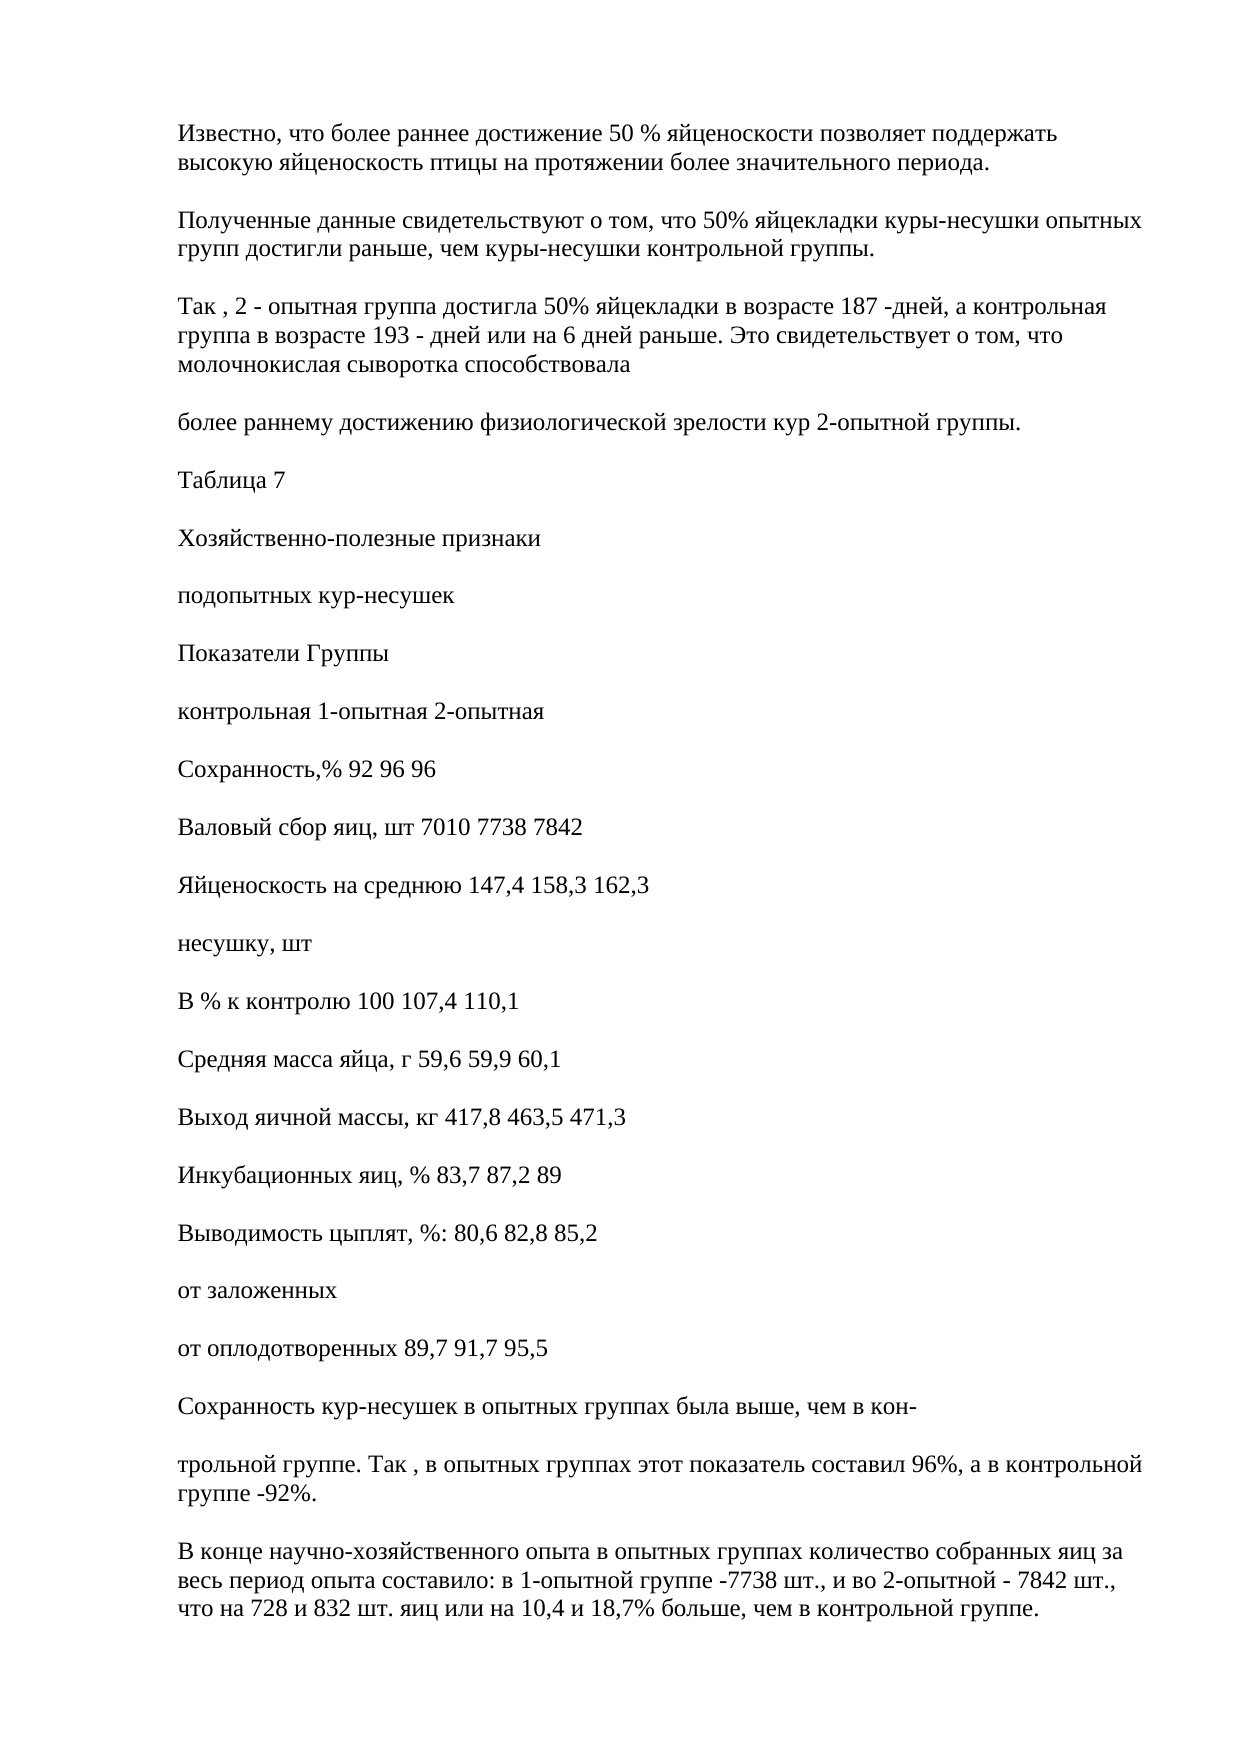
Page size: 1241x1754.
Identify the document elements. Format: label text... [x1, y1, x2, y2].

text Выход яичной массы, кг 417,8 463,5 471,3 [177, 1102, 1152, 1131]
text Полученные данные свидетельствуют о том, что 50% яйцекладки куры-несушки опытных групп достигли раньше, чем куры-несушки контрольной группы. [177, 205, 1152, 262]
text Средняя масса яйца, г 59,6 59,9 60,1 [177, 1044, 1152, 1073]
text Инкубационных яиц, % 83,7 87,2 89 [177, 1160, 1152, 1188]
text более раннему достижению физиологической зрелости кур 2-опытной группы. [177, 407, 1152, 436]
text Яйценоскость на среднюю 147,4 158,3 162,3 [177, 870, 1152, 899]
text В конце научно-хозяйственного опыта в опытных группах количество собранных яиц за весь период опыта составило: в 1-опытной группе -7738 шт., и во 2-опытной - 7842 шт., что на 728 и 832 шт. яиц или на 10,4 и 18,7% больше, чем в контрольной группе. [177, 1536, 1152, 1622]
text от оплодотворенных 89,7 91,7 95,5 [177, 1333, 1152, 1362]
text Известно, что более раннее достижение 50 % яйценоскости позволяет поддержать высокую яйценоскость птицы на протяжении более значительного периода. [177, 118, 1152, 176]
text Так , 2 - опытная группа достигла 50% яйцекладки в возрасте 187 -дней, а контрольная группа в возрасте 193 - дней или на 6 дней раньше. Это свидетельствует о том, что молочнокислая сыворотка способствовала [177, 291, 1152, 378]
text трольной группе. Так , в опытных группах этот показатель составил 96%, а в контрольной группе -92%. [177, 1449, 1152, 1507]
text Таблица 7 [177, 465, 1152, 493]
text Сохранность кур-несушек в опытных группах была выше, чем в кон- [177, 1391, 1152, 1420]
text от заложенных [177, 1276, 1152, 1304]
text Хозяйственно-полезные признаки [177, 523, 1152, 551]
text подопытных кур-несушек [177, 581, 1152, 609]
text В % к контролю 100 107,4 110,1 [177, 986, 1152, 1015]
text несушку, шт [177, 928, 1152, 957]
text Сохранность,% 92 96 96 [177, 754, 1152, 783]
text Показатели Группы [177, 638, 1152, 667]
text контрольная 1-опытная 2-опытная [177, 696, 1152, 725]
text Выводимость цыплят, %: 80,6 82,8 85,2 [177, 1218, 1152, 1246]
text Валовый сбор яиц, шт 7010 7738 7842 [177, 812, 1152, 841]
